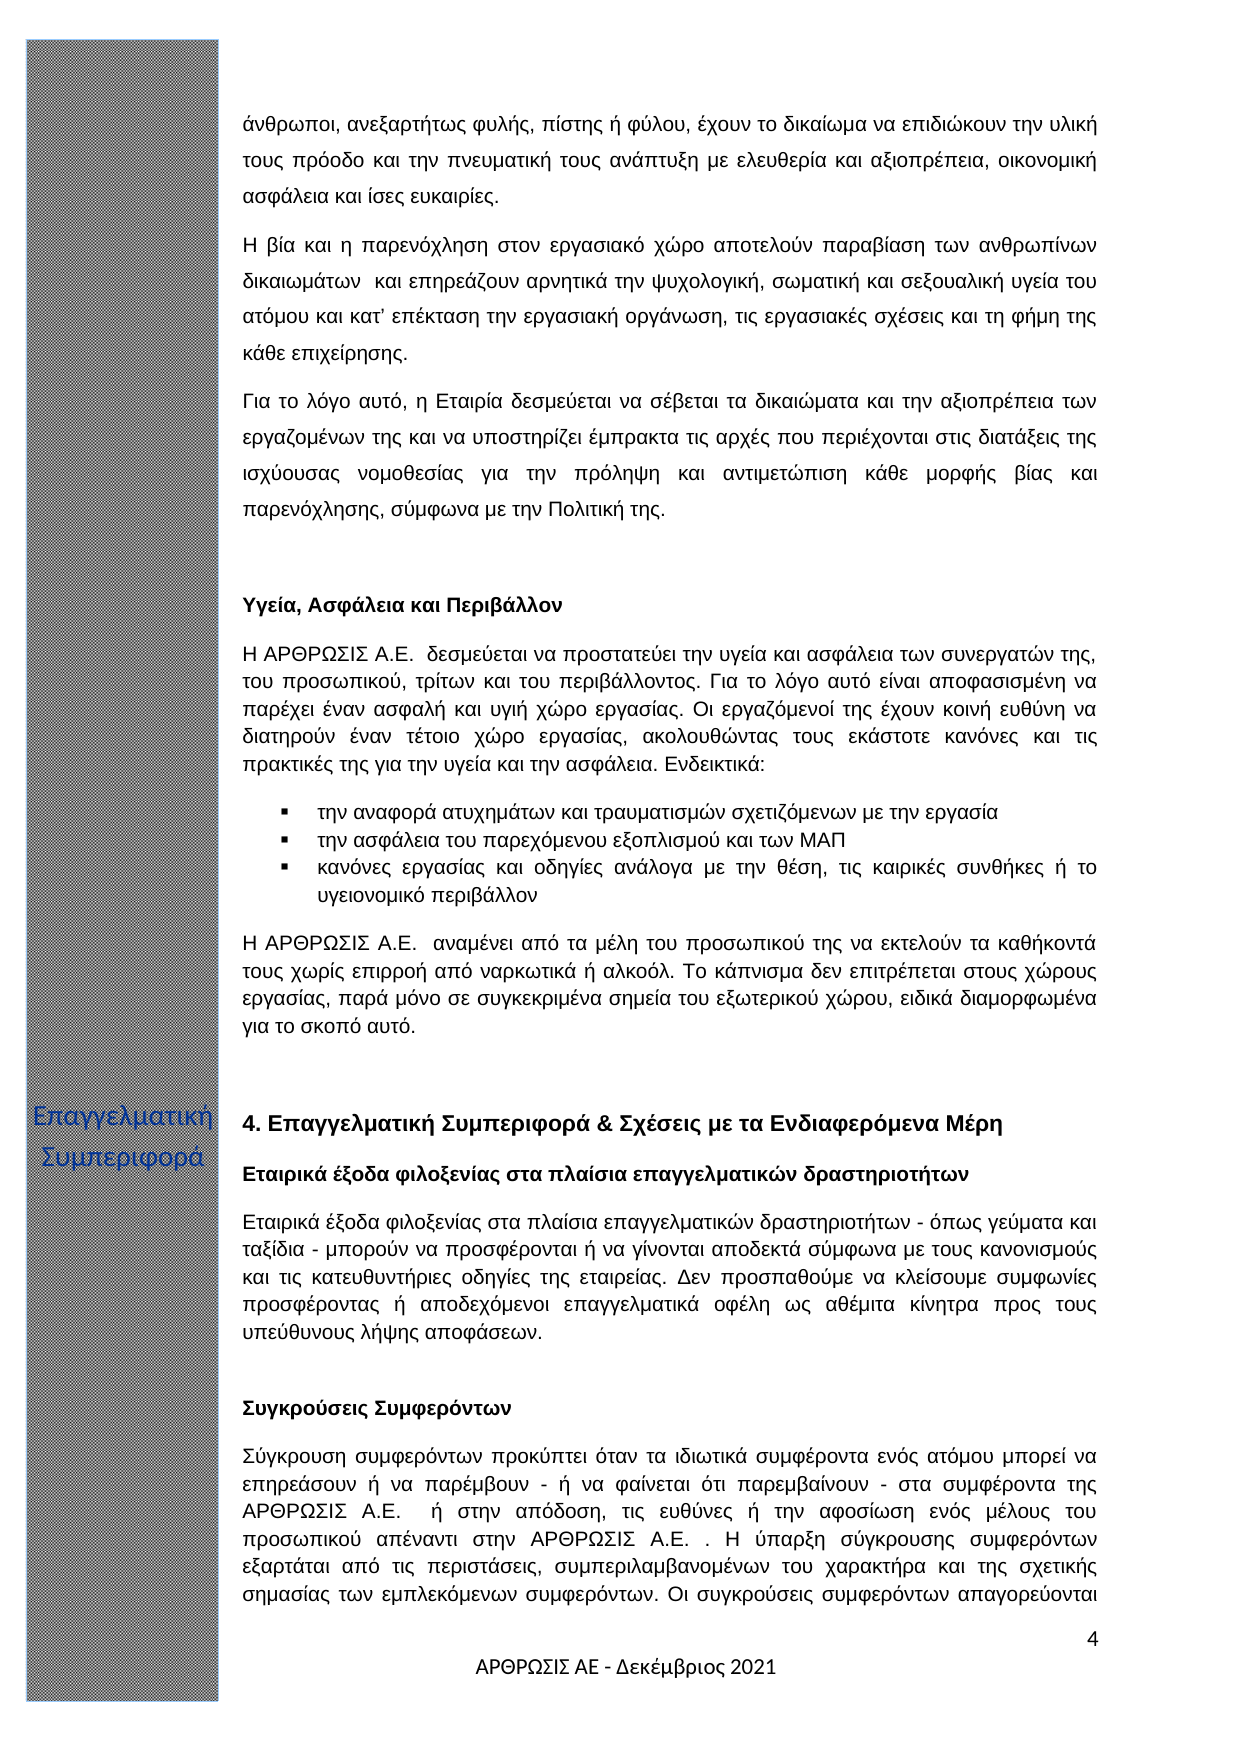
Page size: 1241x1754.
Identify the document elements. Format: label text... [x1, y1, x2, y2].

text Συγκρούσεις Συμφερόντων [167, 1396, 1098, 1419]
text 4. Επαγγελματική Συμπεριφορά & Σχέσεις με τα Ενδιαφερόμενα Μέρη [242, 1110, 1098, 1137]
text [242, 112, 1098, 208]
text Η βία και η παρενόχληση στον εργασιακό χώρο αποτελούν παραβίαση των ανθρωπίνων δικαιωμάτων και επηρεάζουν αρνητικά την ψυχολογική, σωματική και σεξουαλική υγεία του ατόμου και κατ’ επέκταση την εργασιακή οργάνωση, τις εργασιακές σχέσεις και τη φήμη της κάθε επιχείρησης. [242, 232, 1098, 364]
picture [27, 40, 218, 1701]
list την ασφάλεια του παρεχόμενου εξοπλισμού και των ΜΑΠ [279, 828, 1098, 852]
text Η ΑΡΘΡΩΣΙΣ Α.Ε. αναμένει από τα μέλη του προσωπικού της να εκτελούν τα καθήκοντά τους χωρίς επιρροή από ναρκωτικά ή αλκοόλ. Το κάπνισμα δεν επιτρέπεται στους χώρους εργασίας, παρά μόνο σε συγκεκριμένα σημεία του εξωτερικού χώρου, ειδικά διαμορφωμένα για το σκοπό αυτό. [242, 931, 1098, 1038]
picture [177, 1154, 184, 1161]
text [242, 1444, 1098, 1605]
text Εταιρικά έξοδα φιλοξενίας στα πλαίσια επαγγελματικών δραστηριοτήτων [167, 1161, 1098, 1185]
text Υγεία, Ασφάλεια και Περιβάλλον [167, 593, 1098, 617]
list την αναφορά ατυχημάτων και τραυματισμών σχετιζόμενων με την εργασία [279, 800, 1098, 824]
list κανόνες εργασίας και οδηγίες ανάλογα με την θέση, τις καιρικές συνθήκες ή το υγειονομικό περιβάλλον [279, 855, 1098, 907]
text Η ΑΡΘΡΩΣΙΣ Α.Ε. δεσμεύεται να προστατεύει την υγεία και ασφάλεια των συνεργατών της, του προσωπικού, τρίτων και του περιβάλλοντος. Για το λόγο αυτό είναι αποφασισμένη να παρέχει έναν ασφαλή και υγιή χώρο εργασίας. Οι εργαζόμενοί της έχουν κοινή ευθύνη να διατηρούν έναν τέτοιο χώρο εργασίας, ακολουθώντας τους εκάστοτε κανόνες και τις πρακτικές της για την υγεία και την ασφάλεια. Ενδεικτικά: [242, 642, 1098, 776]
list Εταιρικά έξοδα φιλοξενίας στα πλαίσια επαγγελματικών δραστηριοτήτων - όπως γεύματα και ταξίδια - μπορούν να προσφέρονται ή να γίνονται αποδεκτά σύμφωνα με τους κανονισμούς και τις κατευθυντήριες οδηγίες της εταιρείας. Δεν προσπαθούμε να κλείσουμε συμφωνίες προσφέροντας ή αποδεχόμενοι επαγγελματικά οφέλη ως αθέμιτα κίνητρα προς τους υπεύθυνους λήψης αποφάσεων. [242, 1210, 1098, 1344]
picture [162, 1154, 170, 1164]
picture [192, 1154, 199, 1161]
text Για το λόγο αυτό, η Εταιρία δεσμεύεται να σέβεται τα δικαιώματα και την αξιοπρέπεια των εργαζομένων της και να υποστηρίζει έμπρακτα τις αρχές που περιέχονται στις διατάξεις της ισχύουσας νομοθεσίας για την πρόληψη και αντιμετώπιση κάθε μορφής βίας και παρενόχλησης, σύμφωνα με την Πολιτική της. [242, 389, 1098, 521]
